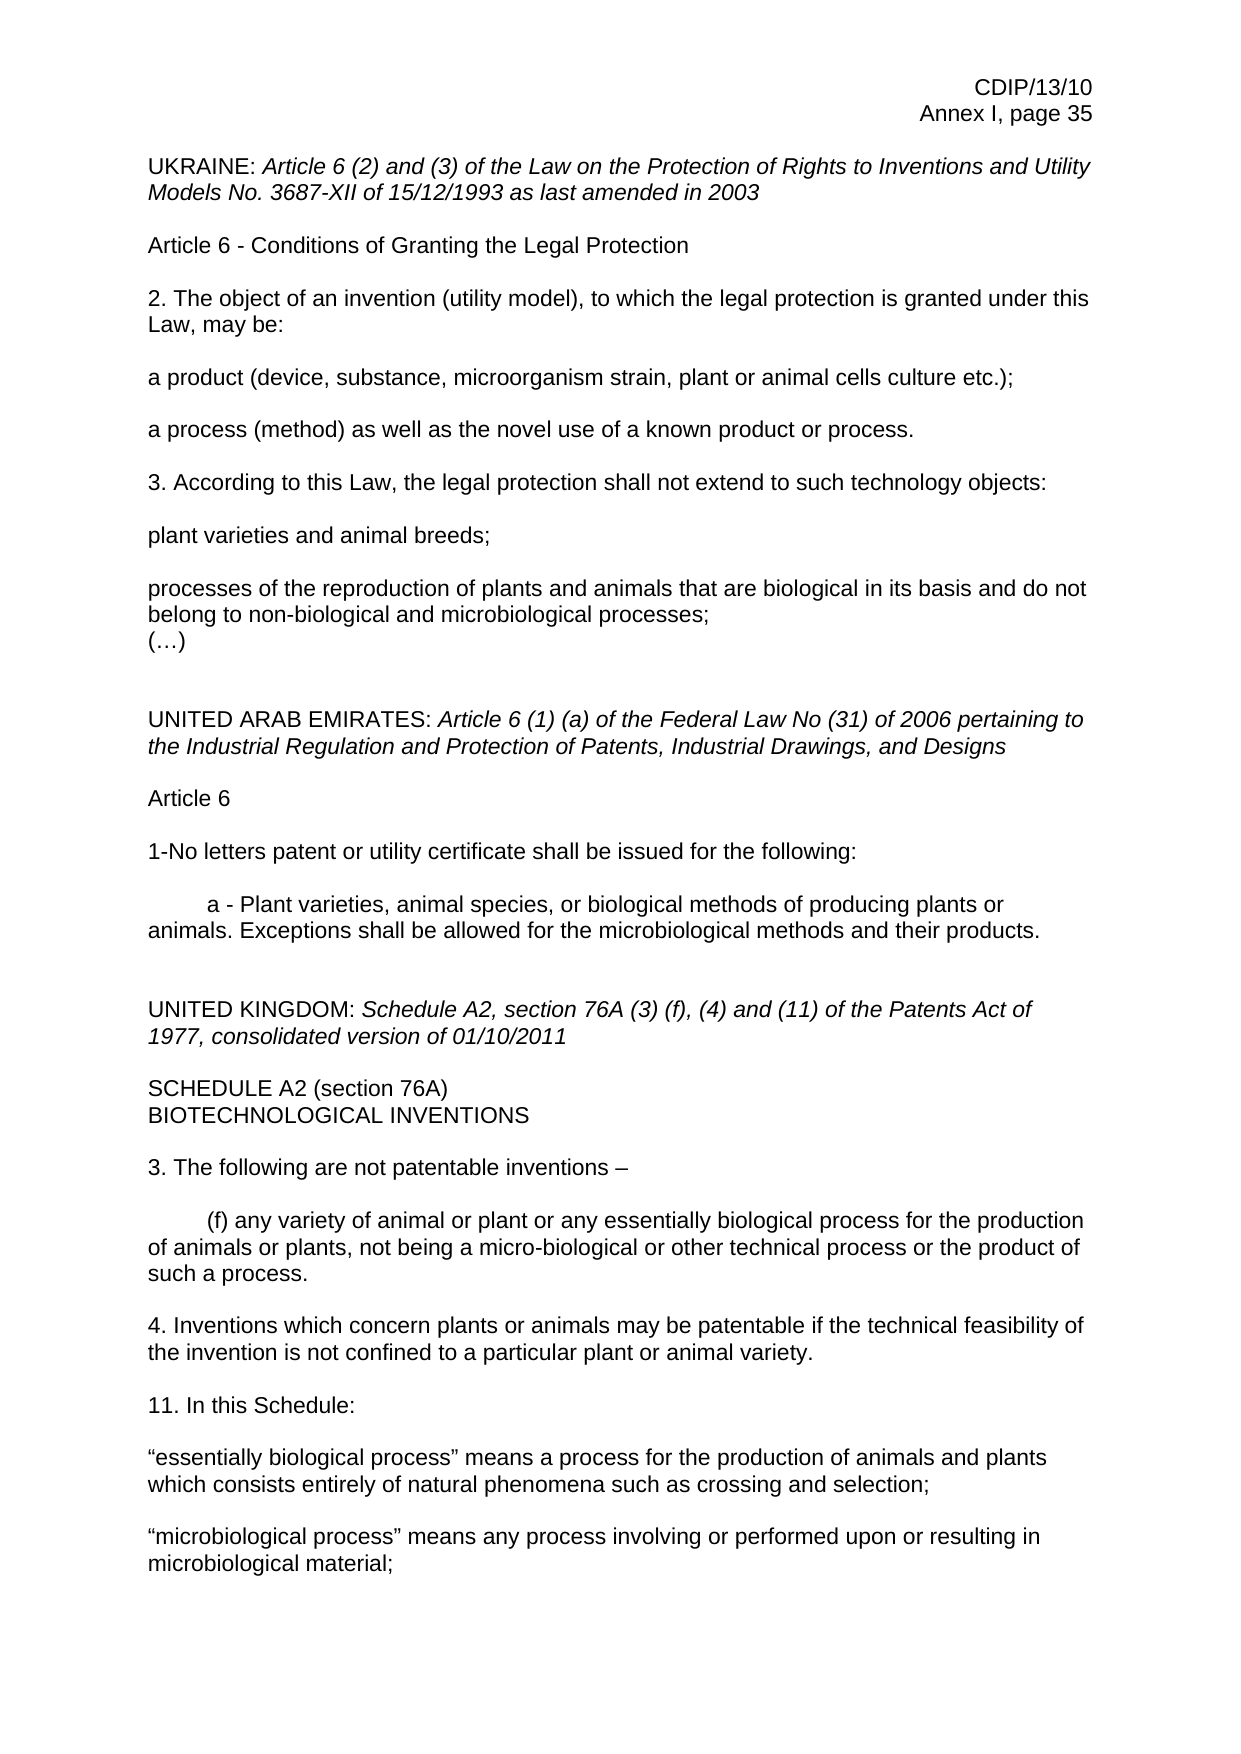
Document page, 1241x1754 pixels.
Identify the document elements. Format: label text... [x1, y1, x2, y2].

text a product (device, substance, microorganism strain, plant or animal cells culture etc.); [148, 364, 1093, 390]
text 3. According to this Law, the legal protection shall not extend to such technology objects: [148, 469, 1093, 496]
text processes of the reproduction of plants and animals that are biological in its basis and do not belong to non-biological and microbiological processes; [148, 574, 1093, 627]
text 4. Inventions which concern plants or animals may be patentable if the technical feasibility of the invention is not confined to a particular plant or animal variety. [148, 1312, 1093, 1365]
text SCHEDULE A2 (section 76A) [148, 1075, 1093, 1102]
text “microbiological process” means any process involving or performed upon or resulting in microbiological material; [148, 1523, 1093, 1576]
text (…) [148, 627, 1093, 654]
text Article 6 - Conditions of Granting the Legal Protection [148, 232, 1093, 258]
text UNITED ARAB EMIRATES: Article 6 (1) (a) of the Federal Law No (31) of 2006 pertaining to the Industrial Regulation and Protection of Patents, Industrial Drawings, and Designs [148, 706, 1093, 759]
text 3. The following are not patentable inventions – [148, 1154, 1093, 1181]
text 11. In this Schedule: [148, 1392, 1093, 1418]
text UKRAINE: Article 6 (2) and (3) of the Law on the Protection of Rights to Inventions and Utility Models No. 3687-XII of 15/12/1993 as last amended in 2003 [148, 153, 1093, 206]
text 2. The object of an invention (utility model), to which the legal protection is granted under this Law, may be: [148, 285, 1093, 337]
text Article 6 [148, 785, 1093, 812]
text BIOTECHNOLOGICAL INVENTIONS [148, 1102, 1093, 1128]
text 1-No letters patent or utility certificate shall be issued for the following: [148, 838, 1093, 864]
text a process (method) as well as the novel use of a known product or process. [148, 416, 1093, 443]
text (f) any variety of animal or plant or any essentially biological process for the production of animals or plants, not being a micro-biological or other technical process or the product of such a process. [148, 1207, 1093, 1286]
text : Schedule A2, section 76A (3) (f), (4) and (11) of the Patents Act of 1977, consolidated version of 01/10/2011 [148, 996, 1093, 1049]
text a - Plant varieties, animal species, or biological methods of producing plants or animals. Exceptions shall be allowed for the microbiological methods and their products. [148, 891, 1093, 943]
text plant varieties and animal breeds; [148, 522, 1093, 548]
text “essentially biological process” means a process for the production of animals and plants which consists entirely of natural phenomena such as crossing and selection; [148, 1444, 1093, 1497]
